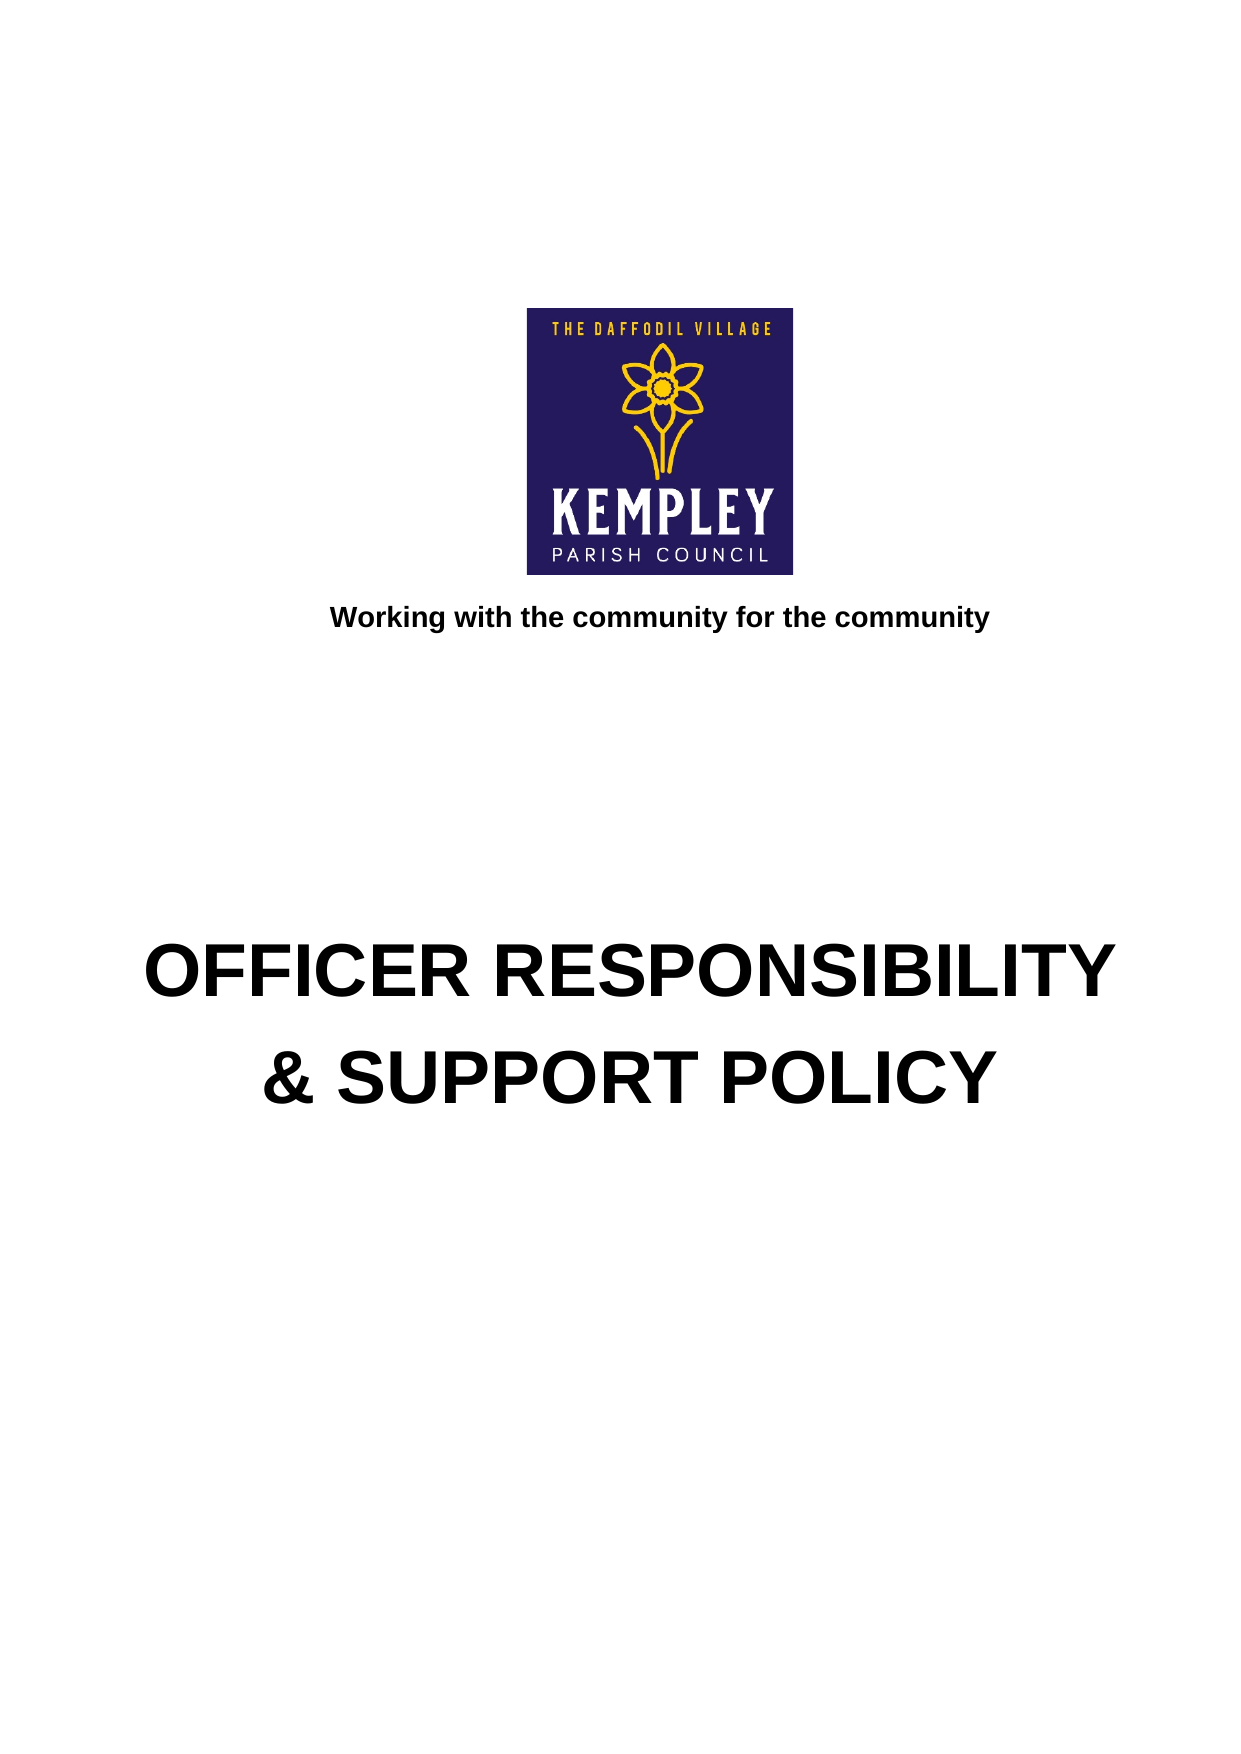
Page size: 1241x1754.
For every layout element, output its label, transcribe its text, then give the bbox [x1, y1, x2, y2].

text & SUPPORT POLICY [128, 1033, 1132, 1119]
text Working with the community for the community [187, 600, 1132, 633]
text OFFICER RESPONSIBILITY [128, 926, 1132, 1012]
picture [526, 308, 794, 575]
